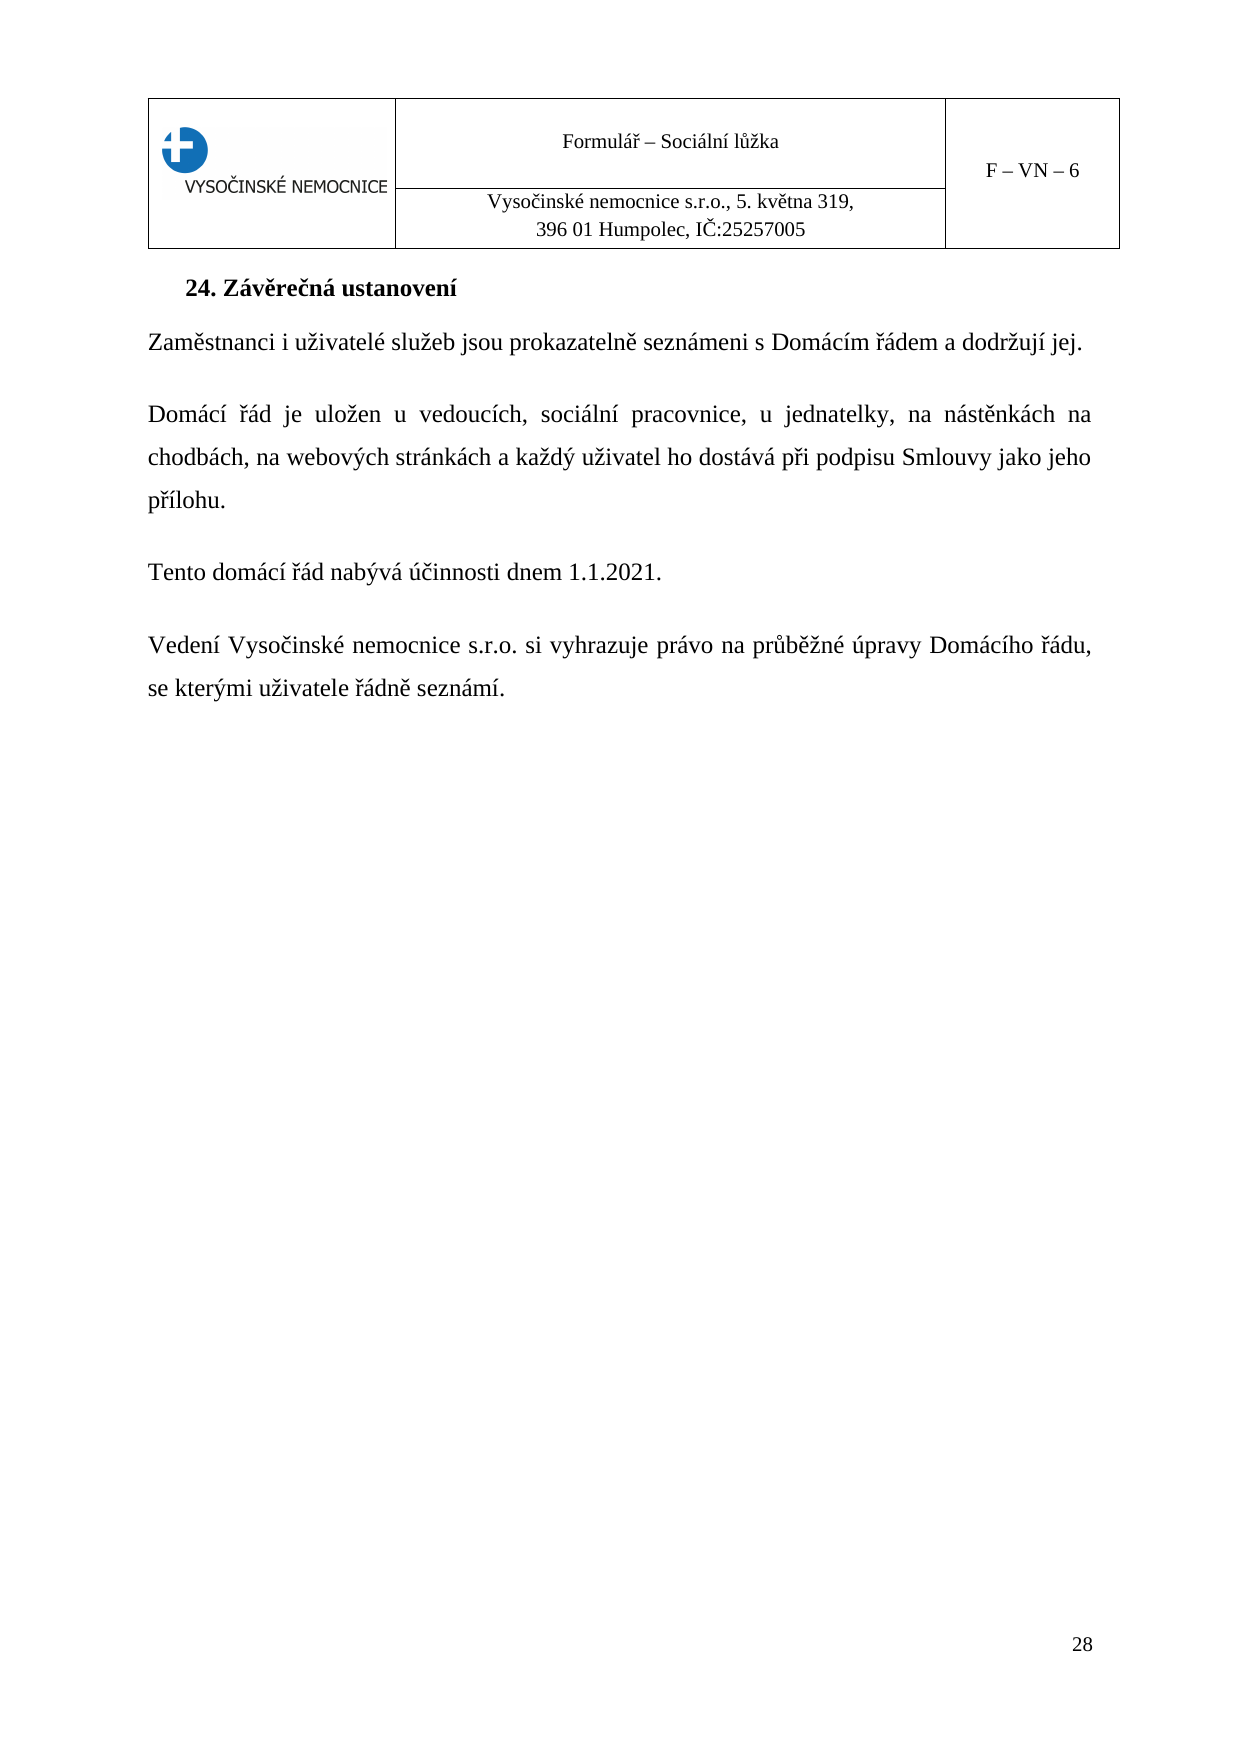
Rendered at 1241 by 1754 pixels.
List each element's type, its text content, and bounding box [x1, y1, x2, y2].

text Domácí řád je uložen u vedoucích, sociální pracovnice, u jednatelky, na nástěnkách na chodbách, na webových stránkách a každý uživatel ho dostává při podpisu Smlouvy jako jeho přílohu. [148, 399, 1093, 514]
text Zaměstnanci i uživatelé služeb jsou prokazatelně seznámeni s Domácím řádem a dodržují jej. [148, 327, 1093, 355]
text Vedení Vysočinské nemocnice s.r.o. si vyhrazuje právo na průběžné úpravy Domácího řádu, se kterými uživatele řádně seznámí. [148, 630, 1093, 702]
picture [162, 127, 388, 200]
list Závěrečná ustanovení [185, 273, 1093, 301]
text Tento domácí řád nabývá účinnosti dnem 1.1.2021. [148, 557, 1093, 586]
